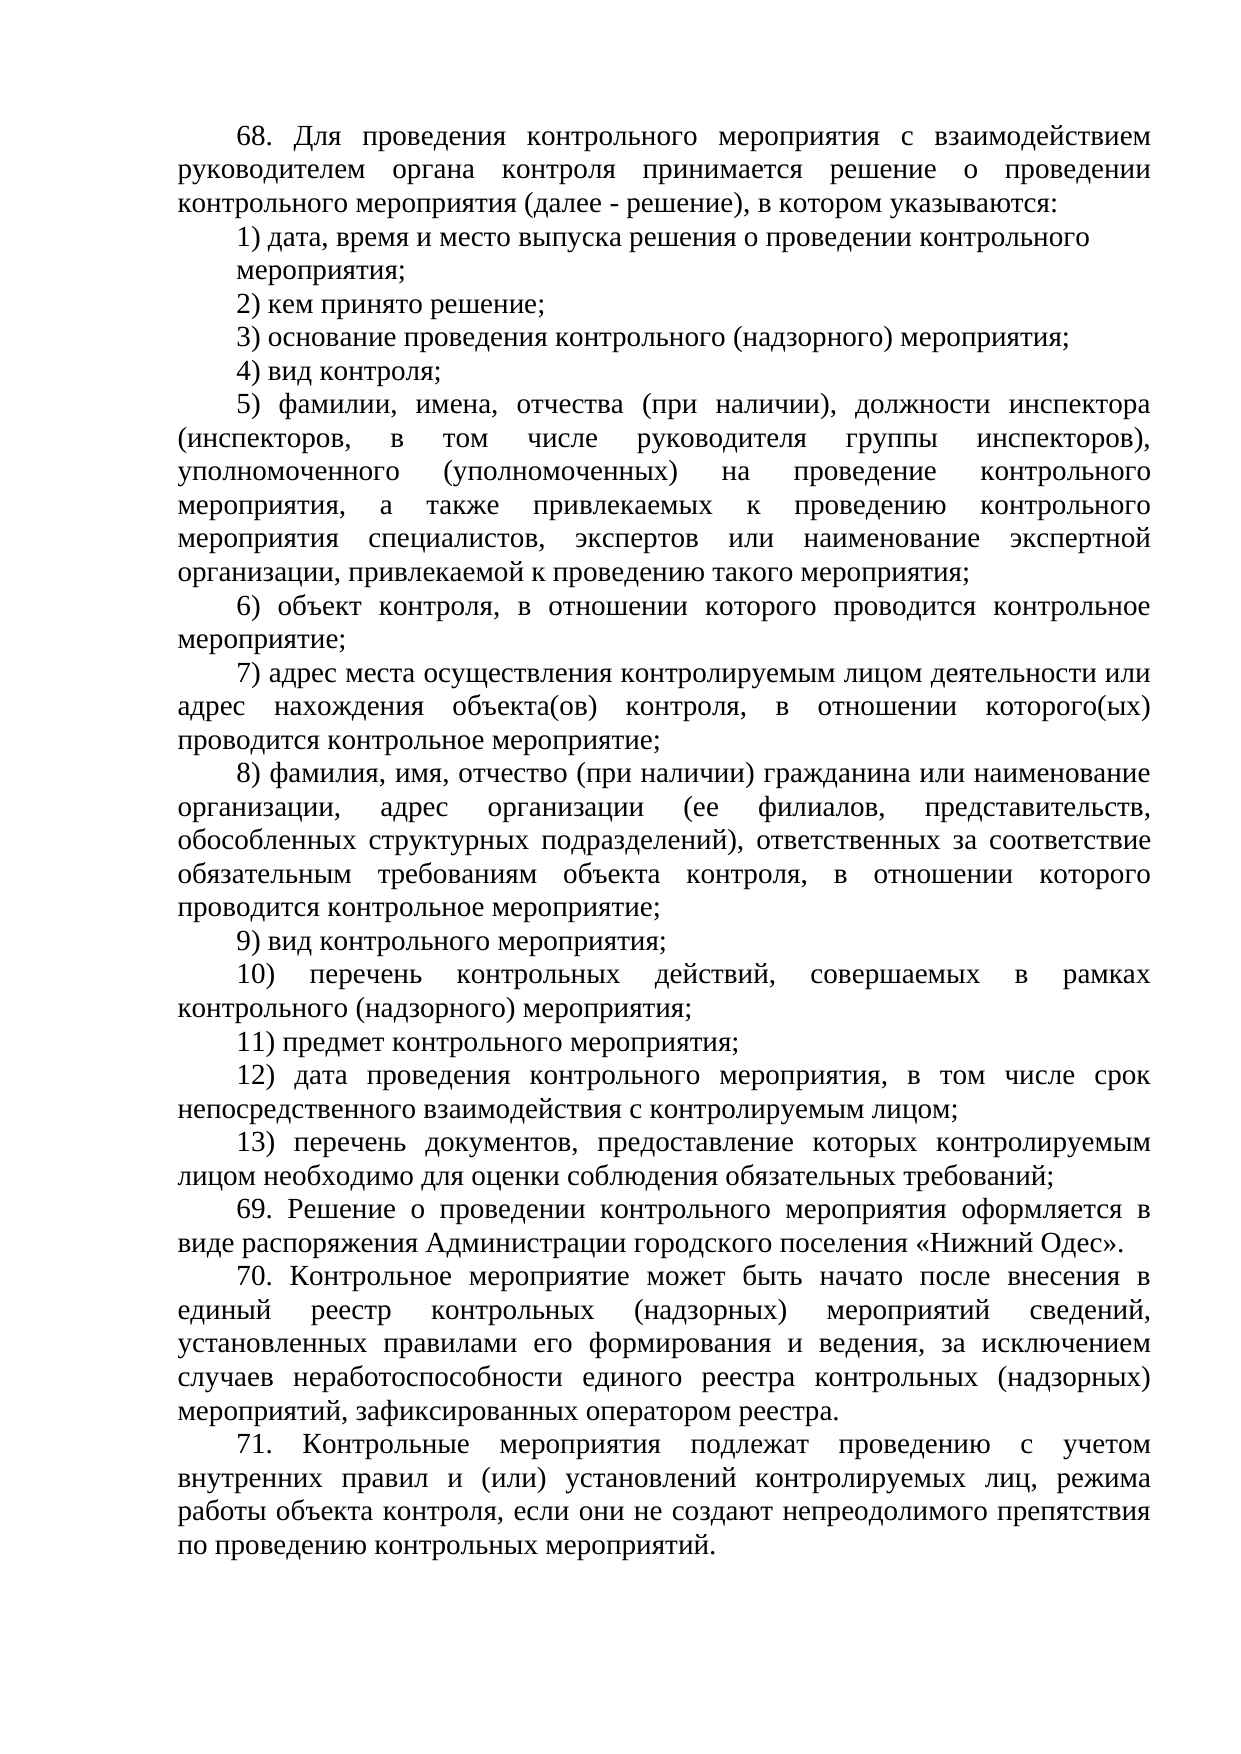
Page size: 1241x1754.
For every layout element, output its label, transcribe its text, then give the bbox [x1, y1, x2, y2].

text 4) вид контроля; [177, 353, 1152, 386]
text 70. Контрольное мероприятие может быть начато после внесения в единый реестр контрольных (надзорных) мероприятий сведений, установленных правилами его формирования и ведения, за исключением случаев неработоспособности единого реестра контрольных (надзорных) мероприятий, зафиксированных оператором реестра. [177, 1258, 1152, 1426]
text 2) кем принято решение; [177, 286, 1152, 319]
text 69. Решение о проведении контрольного мероприятия оформляется в виде распоряжения Администрации городского поселения «Нижний Одес». [177, 1191, 1152, 1258]
text 10) перечень контрольных действий, совершаемых в рамках контрольного (надзорного) мероприятия; [177, 957, 1152, 1024]
text 6) объект контроля, в отношении которого проводится контрольное мероприятие; [177, 588, 1152, 655]
text 12) дата проведения контрольного мероприятия, в том числе срок непосредственного взаимодействия с контролируемым лицом; [177, 1057, 1152, 1124]
text 9) вид контрольного мероприятия; [177, 923, 1152, 957]
text 3) основание проведения контрольного (надзорного) мероприятия; [177, 319, 1152, 353]
text 71. Контрольные мероприятия подлежат проведению с учетом внутренних правил и (или) установлений контролируемых лиц, режима работы объекта контроля, если они не создают непреодолимого препятствия по проведению контрольных мероприятий. [177, 1426, 1152, 1560]
text 5) фамилии, имена, отчества (при наличии), должности инспектора (инспекторов, в том числе руководителя группы инспекторов), уполномоченного (уполномоченных) на проведение контрольного мероприятия, а также привлекаемых к проведению контрольного мероприятия специалистов, экспертов или наименование экспертной организации, привлекаемой к проведению такого мероприятия; [177, 386, 1152, 588]
text 11) предмет контрольного мероприятия; [177, 1024, 1152, 1057]
text 68. Для проведения контрольного мероприятия с взаимодействием руководителем органа контроля принимается решение о проведении контрольного мероприятия (далее - решение), в котором указываются: [177, 118, 1152, 219]
text 7) адрес места осуществления контролируемым лицом деятельности или адрес нахождения объекта(ов) контроля, в отношении которого(ых) проводится контрольное мероприятие; [177, 655, 1152, 755]
text 13) перечень документов, предоставление которых контролируемым лицом необходимо для оценки соблюдения обязательных требований; [177, 1124, 1152, 1191]
text 8) фамилия, имя, отчество (при наличии) гражданина или наименование организации, адрес организации (ее филиалов, представительств, обособленных структурных подразделений), ответственных за соответствие обязательным требованиям объекта контроля, в отношении которого проводится контрольное мероприятие; [177, 755, 1152, 923]
text мероприятия; [177, 252, 1152, 286]
text 1) дата, время и место выпуска решения о проведении контрольного [177, 219, 1152, 252]
